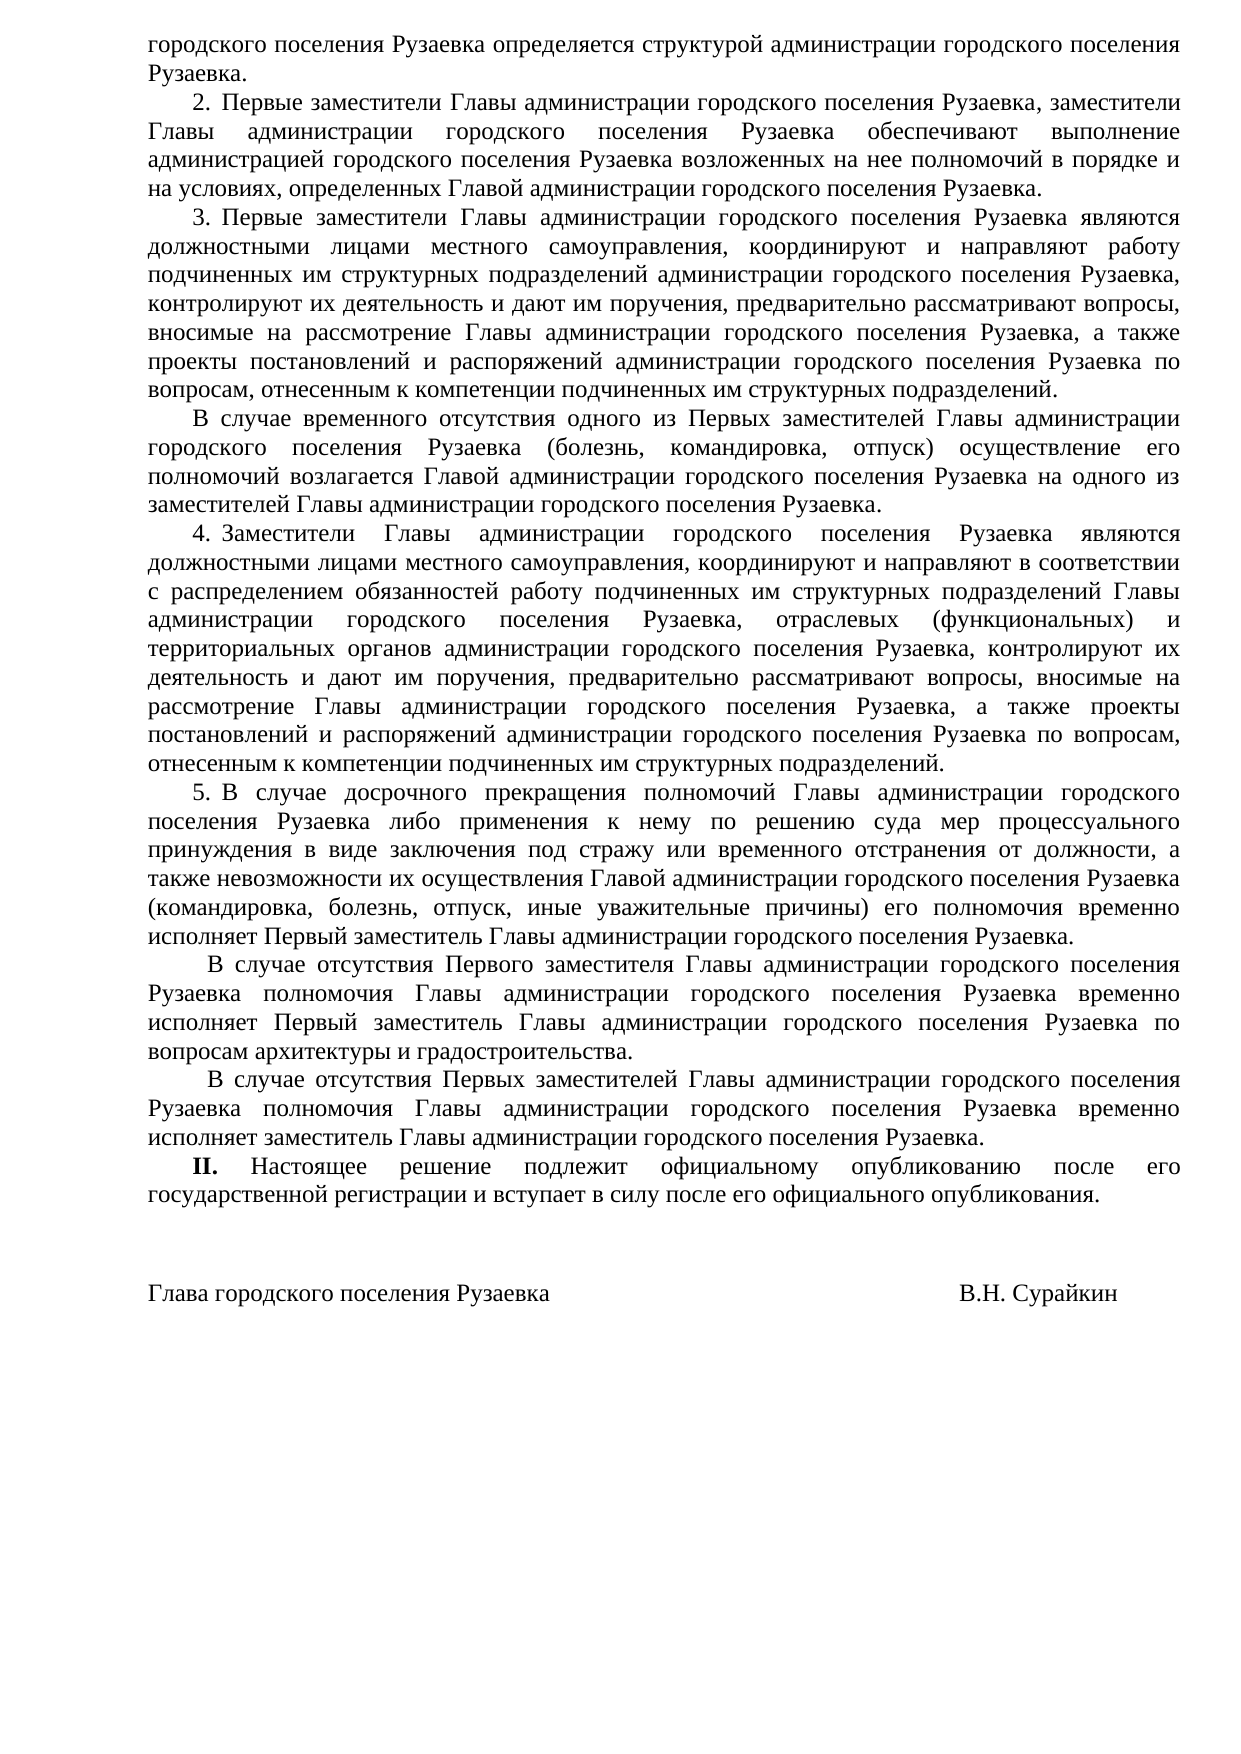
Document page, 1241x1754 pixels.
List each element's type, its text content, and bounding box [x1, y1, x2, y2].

list Первые заместители Главы администрации городского поселения Рузаевка являются должностными лицами местного самоуправления, координируют и направляют работу подчиненных им структурных подразделений администрации городского поселения Рузаевка, контролируют их деятельность и дают им поручения, предварительно рассматривают вопросы, вносимые на рассмотрение Главы администрации городского поселения Рузаевка, а также проекты постановлений и распоряжений администрации городского поселения Рузаевка по вопросам, отнесенным к компетенции подчиненных им структурных подразделений. [148, 202, 1181, 403]
text Глава городского поселения Рузаевка В.Н. Сурайкин [148, 1278, 1181, 1307]
text В случае отсутствия Первых заместителей Главы администрации городского поселения Рузаевка полномочия Главы администрации городского поселения Рузаевка временно исполняет заместитель Главы администрации городского поселения Рузаевка. [148, 1064, 1181, 1151]
list В случае временного отсутствия одного из Первых заместителей Главы администрации городского поселения Рузаевка (болезнь, командировка, отпуск) осуществление его полномочий возлагается Главой администрации городского поселения Рузаевка на одного из заместителей Главы администрации городского поселения Рузаевка. [148, 403, 1181, 518]
text II. Настоящее решение подлежит официальному опубликованию после его государственной регистрации и вступает в силу после его официального опубликования. [148, 1151, 1181, 1208]
text В случае отсутствия Первого заместителя Главы администрации городского поселения Рузаевка полномочия Главы администрации городского поселения Рузаевка временно исполняет Первый заместитель Главы администрации городского поселения Рузаевка по вопросам архитектуры и градостроительства. [148, 949, 1181, 1064]
text 5. В случае досрочного прекращения полномочий Главы администрации городского поселения Рузаевка либо применения к нему по решению суда мер процессуального принуждения в виде заключения под стражу или временного отстранения от должности, а также невозможности их осуществления Главой администрации городского поселения Рузаевка (командировка, болезнь, отпуск, иные уважительные причины) его полномочия временно исполняет Первый заместитель Главы администрации городского поселения Рузаевка. [148, 777, 1181, 949]
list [148, 29, 1181, 87]
list Заместители Главы администрации городского поселения Рузаевка являются должностными лицами местного самоуправления, координируют и направляют в соответствии с распределением обязанностей работу подчиненных им структурных подразделений Главы администрации городского поселения Рузаевка, отраслевых (функциональных) и территориальных органов администрации городского поселения Рузаевка, контролируют их деятельность и дают им поручения, предварительно рассматривают вопросы, вносимые на рассмотрение Главы администрации городского поселения Рузаевка, а также проекты постановлений и распоряжений администрации городского поселения Рузаевка по вопросам, отнесенным к компетенции подчиненных им структурных подразделений. [148, 518, 1181, 777]
list Первые заместители Главы администрации городского поселения Рузаевка, заместители Главы администрации городского поселения Рузаевка обеспечивают выполнение администрацией городского поселения Рузаевка возложенных на нее полномочий в порядке и на условиях, определенных Главой администрации городского поселения Рузаевка. [148, 87, 1181, 202]
